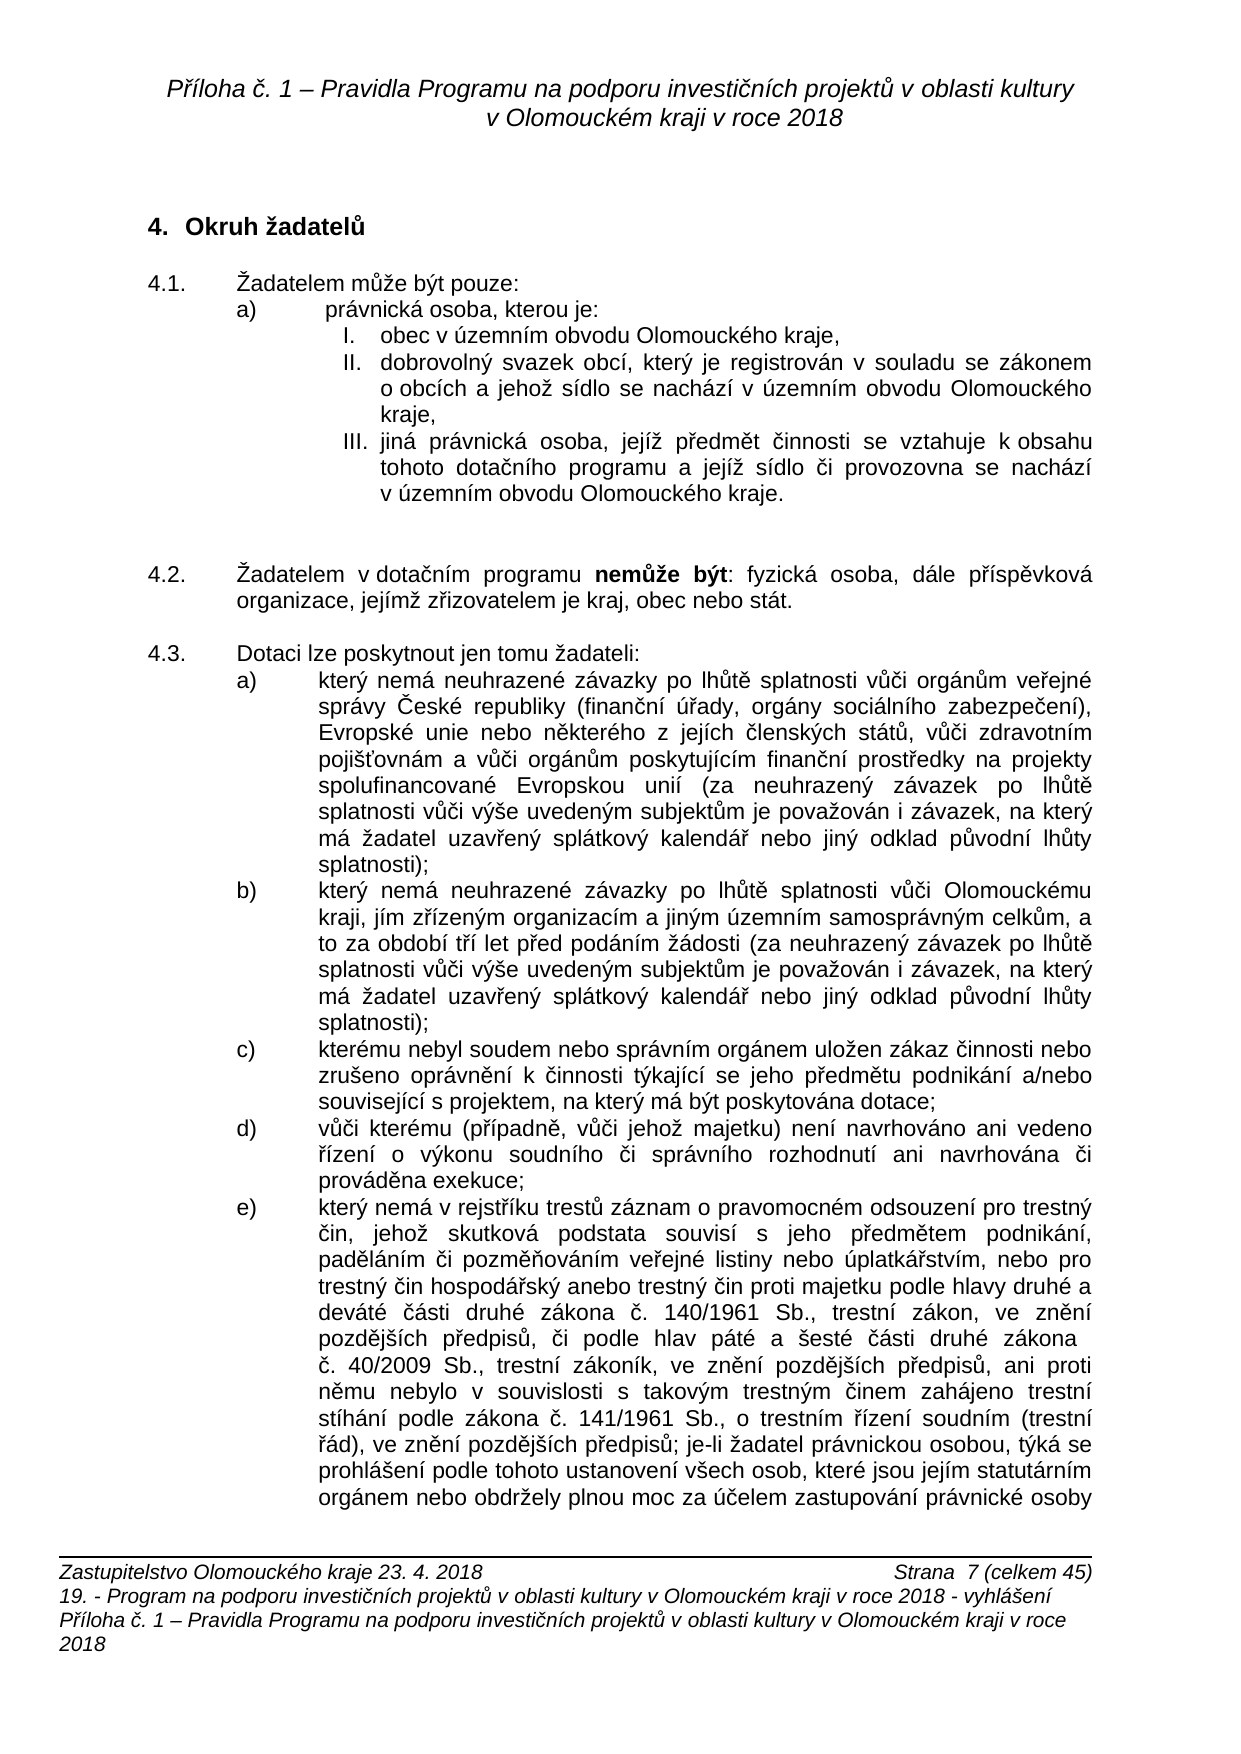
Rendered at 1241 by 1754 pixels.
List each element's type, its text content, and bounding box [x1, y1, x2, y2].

list který nemá neuhrazené závazky po lhůtě splatnosti vůči orgánům veřejné správy České republiky (finanční úřady, orgány sociálního zabezpečení), Evropské unie nebo některého z jejích členských států, vůči zdravotním pojišťovnám a vůči orgánům poskytujícím finanční prostředky na projekty spolufinancované Evropskou unií (za neuhrazený závazek po lhůtě splatnosti vůči výše uvedeným subjektům je považován i závazek, na který má žadatel uzavřený splátkový kalendář nebo jiný odklad původní lhůty splatnosti); [236, 667, 1092, 877]
list dobrovolný svazek obcí, který je registrován v souladu se zákonem o obcích a jehož sídlo se nachází v územním obvodu Olomouckého kraje, [343, 349, 1092, 428]
list Žadatelem může být pouze: [148, 269, 1092, 296]
list obec v územním obvodu Olomouckého kraje, [343, 322, 1092, 349]
list vůči kterému (případně, vůči jehož majetku) není navrhováno ani vedeno řízení o výkonu soudního či správního rozhodnutí ani navrhována či prováděna exekuce; [236, 1114, 1092, 1194]
list Žadatelem v dotačním programu nemůže být: fyzická osoba, dále příspěvková organizace, jejímž zřizovatelem je kraj, obec nebo stát. [148, 561, 1092, 614]
list Okruh žadatelů [148, 212, 1092, 241]
list Dotaci lze poskytnout jen tomu žadateli: [148, 640, 1092, 667]
list který nemá neuhrazené závazky po lhůtě splatnosti vůči Olomouckému kraji, jím zřízeným organizacím a jiným územním samosprávným celkům, a to za období tří let před podáním žádosti (za neuhrazený závazek po lhůtě splatnosti vůči výše uvedeným subjektům je považován i závazek, na který má žadatel uzavřený splátkový kalendář nebo jiný odklad původní lhůty splatnosti); [236, 877, 1092, 1036]
list kterému nebyl soudem nebo správním orgánem uložen zákaz činnosti nebo zrušeno oprávnění k činnosti týkající se jeho předmětu podnikání a/nebo související s projektem, na který má být poskytována dotace; [236, 1036, 1092, 1114]
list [236, 1194, 1092, 1510]
list právnická osoba, kterou je: [236, 296, 1092, 322]
list jiná právnická osoba, jejíž předmět činnosti se vztahuje k obsahu tohoto dotačního programu a jejíž sídlo či provozovna se nachází v územním obvodu Olomouckého kraje. [343, 428, 1092, 507]
